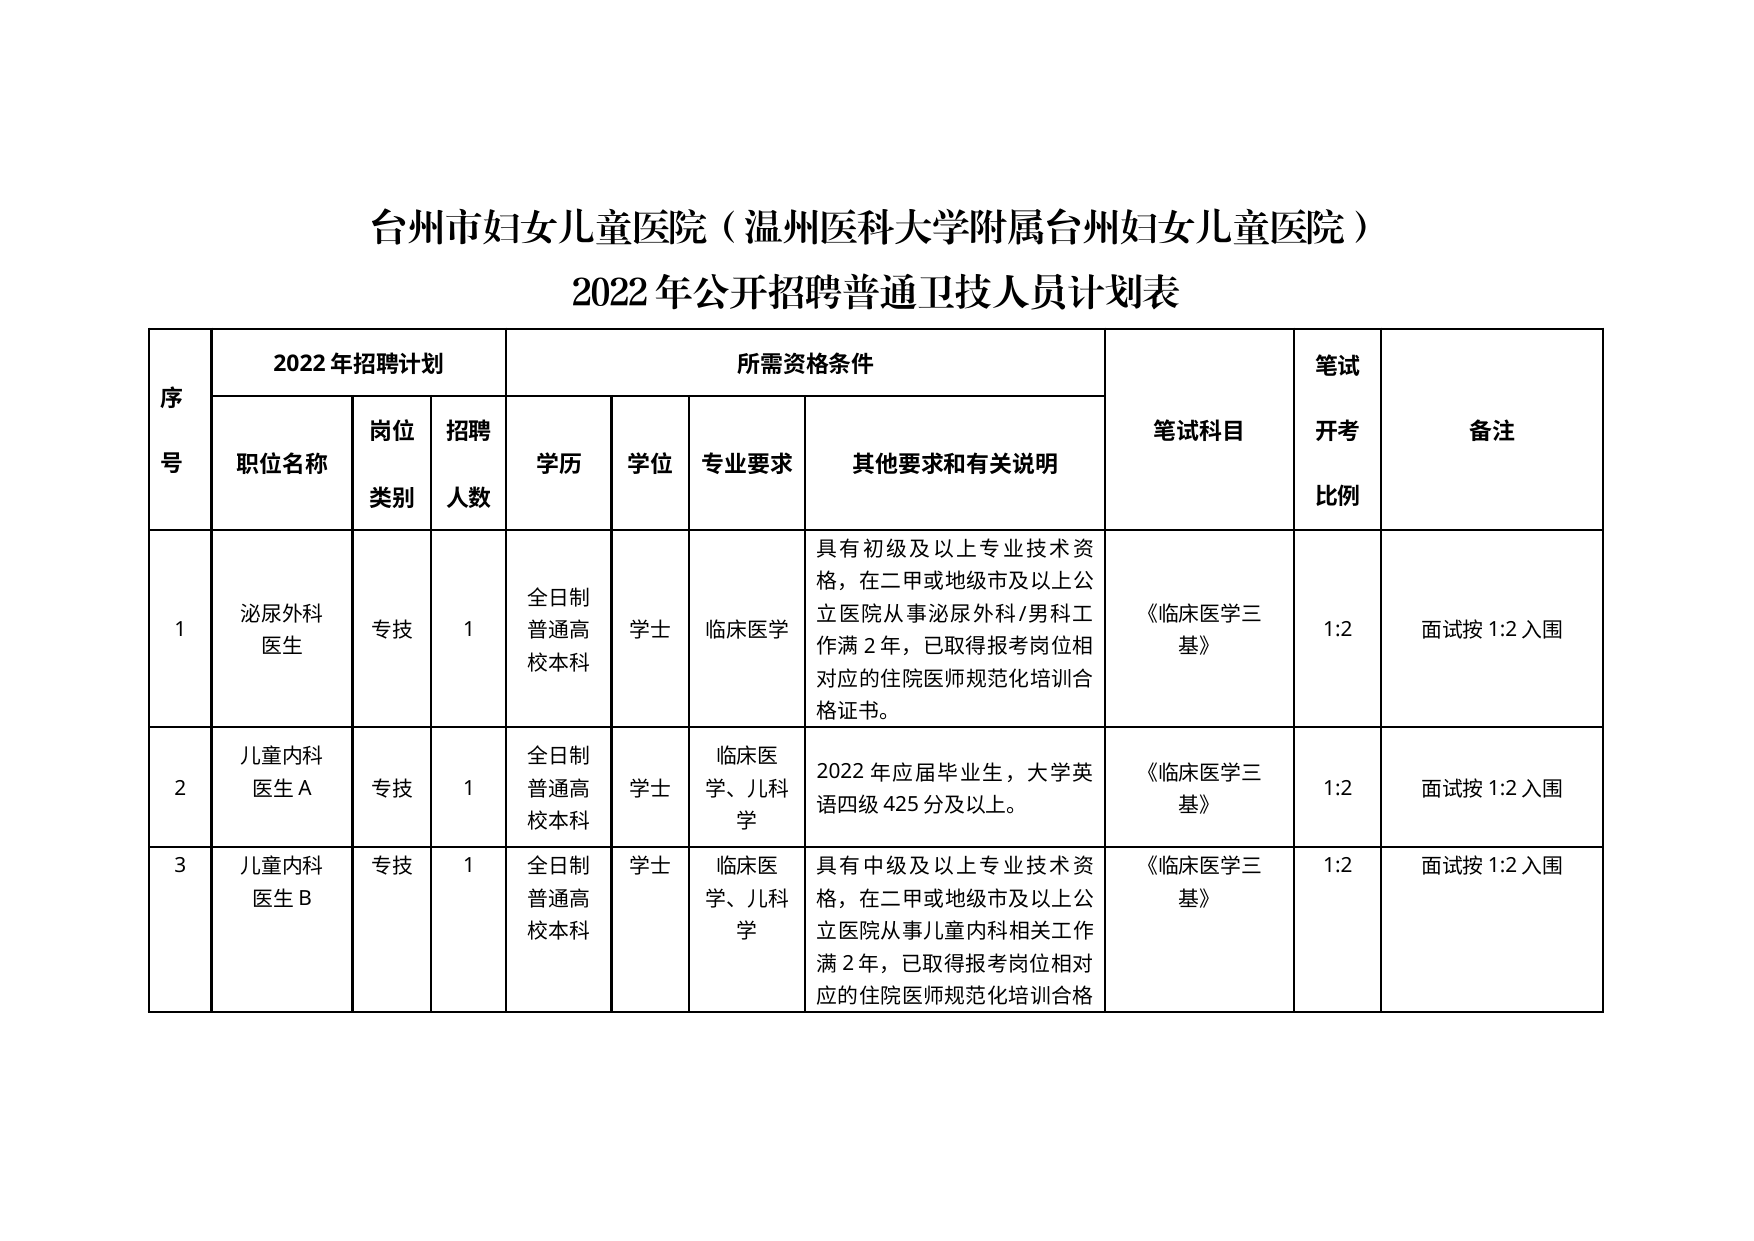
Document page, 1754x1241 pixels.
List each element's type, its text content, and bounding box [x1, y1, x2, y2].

table_cell 1 [432, 531, 505, 726]
table_cell 2 [150, 728, 210, 846]
table_cell 备注 [1382, 330, 1602, 529]
table_cell 其他要求和有关说明 [806, 397, 1104, 529]
table_cell 泌尿外科 医生 [213, 531, 351, 726]
table_cell 1 [432, 728, 505, 846]
table_cell 全日制普通高校本科 [507, 531, 610, 726]
table_cell 学士 [613, 531, 688, 726]
table_cell 岗位 [354, 397, 430, 462]
table_cell 《临床医学三基》 [1106, 848, 1293, 1011]
table_cell 专技 [354, 531, 430, 726]
table_cell 1:2 [1295, 728, 1380, 846]
table_cell 学士 [613, 728, 688, 846]
table_cell 1 [150, 531, 210, 726]
table_cell 2022年应届毕业生，大学英语四级425分及以上。 [806, 728, 1104, 846]
table_cell 临床医学 [690, 531, 804, 726]
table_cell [806, 848, 1104, 1011]
table_cell 具有初级及以上专业技术资格，在二甲或地级市及以上公立医院从事泌尿外科/男科工作满2年，已取得报考岗位相对应的住院医师规范化培训合格证书。 [806, 531, 1104, 726]
table_cell 笔试科目 [1106, 330, 1293, 529]
table_cell 专技 [354, 728, 430, 846]
table_cell 全日制普通高校本科 [507, 728, 610, 846]
table_cell 面试按1:2入围 [1382, 848, 1602, 1011]
table_cell 笔试开考比例 [1295, 330, 1380, 529]
table_cell 儿童内科 医生A [213, 728, 351, 846]
table_cell 儿童内科 医生B [213, 848, 351, 1011]
table_cell 临床医学、儿科学 [690, 848, 804, 1011]
table_cell 《临床医学三基》 [1106, 728, 1293, 846]
table_cell 全日制普通高校本科 [507, 848, 610, 1011]
table_cell 1 [432, 848, 505, 1011]
table_cell 面试按1:2入围 [1382, 531, 1602, 726]
table_cell 3 [150, 848, 210, 1011]
table_cell 面试按1:2入围 [1382, 728, 1602, 846]
table_cell 学历 [507, 397, 610, 529]
table_cell 所需资格条件 [507, 330, 1104, 395]
table_cell 学士 [613, 848, 688, 1011]
table_cell 1:2 [1295, 848, 1380, 1011]
table_cell 1:2 [1295, 531, 1380, 726]
table_cell 专技 [354, 848, 430, 1011]
table_cell 《临床医学三基》 [1106, 531, 1293, 726]
table_cell 专业要求 [690, 397, 804, 529]
table_cell 招聘 [432, 397, 505, 462]
table_cell 2022年招聘计划 [213, 330, 505, 395]
table_cell 职位名称 [213, 397, 351, 529]
table_header 台州市妇女儿童医院（温州医科大学附属台州妇女儿童医院） 2022年公开招聘普通卫技人员计划表 [149, 198, 1603, 328]
table_cell 学位 [613, 397, 688, 529]
table_cell 人数 [432, 462, 505, 529]
table_cell 类别 [354, 462, 430, 529]
table_cell 序号 [150, 330, 210, 529]
table_cell 临床医学、儿科学 [690, 728, 804, 846]
